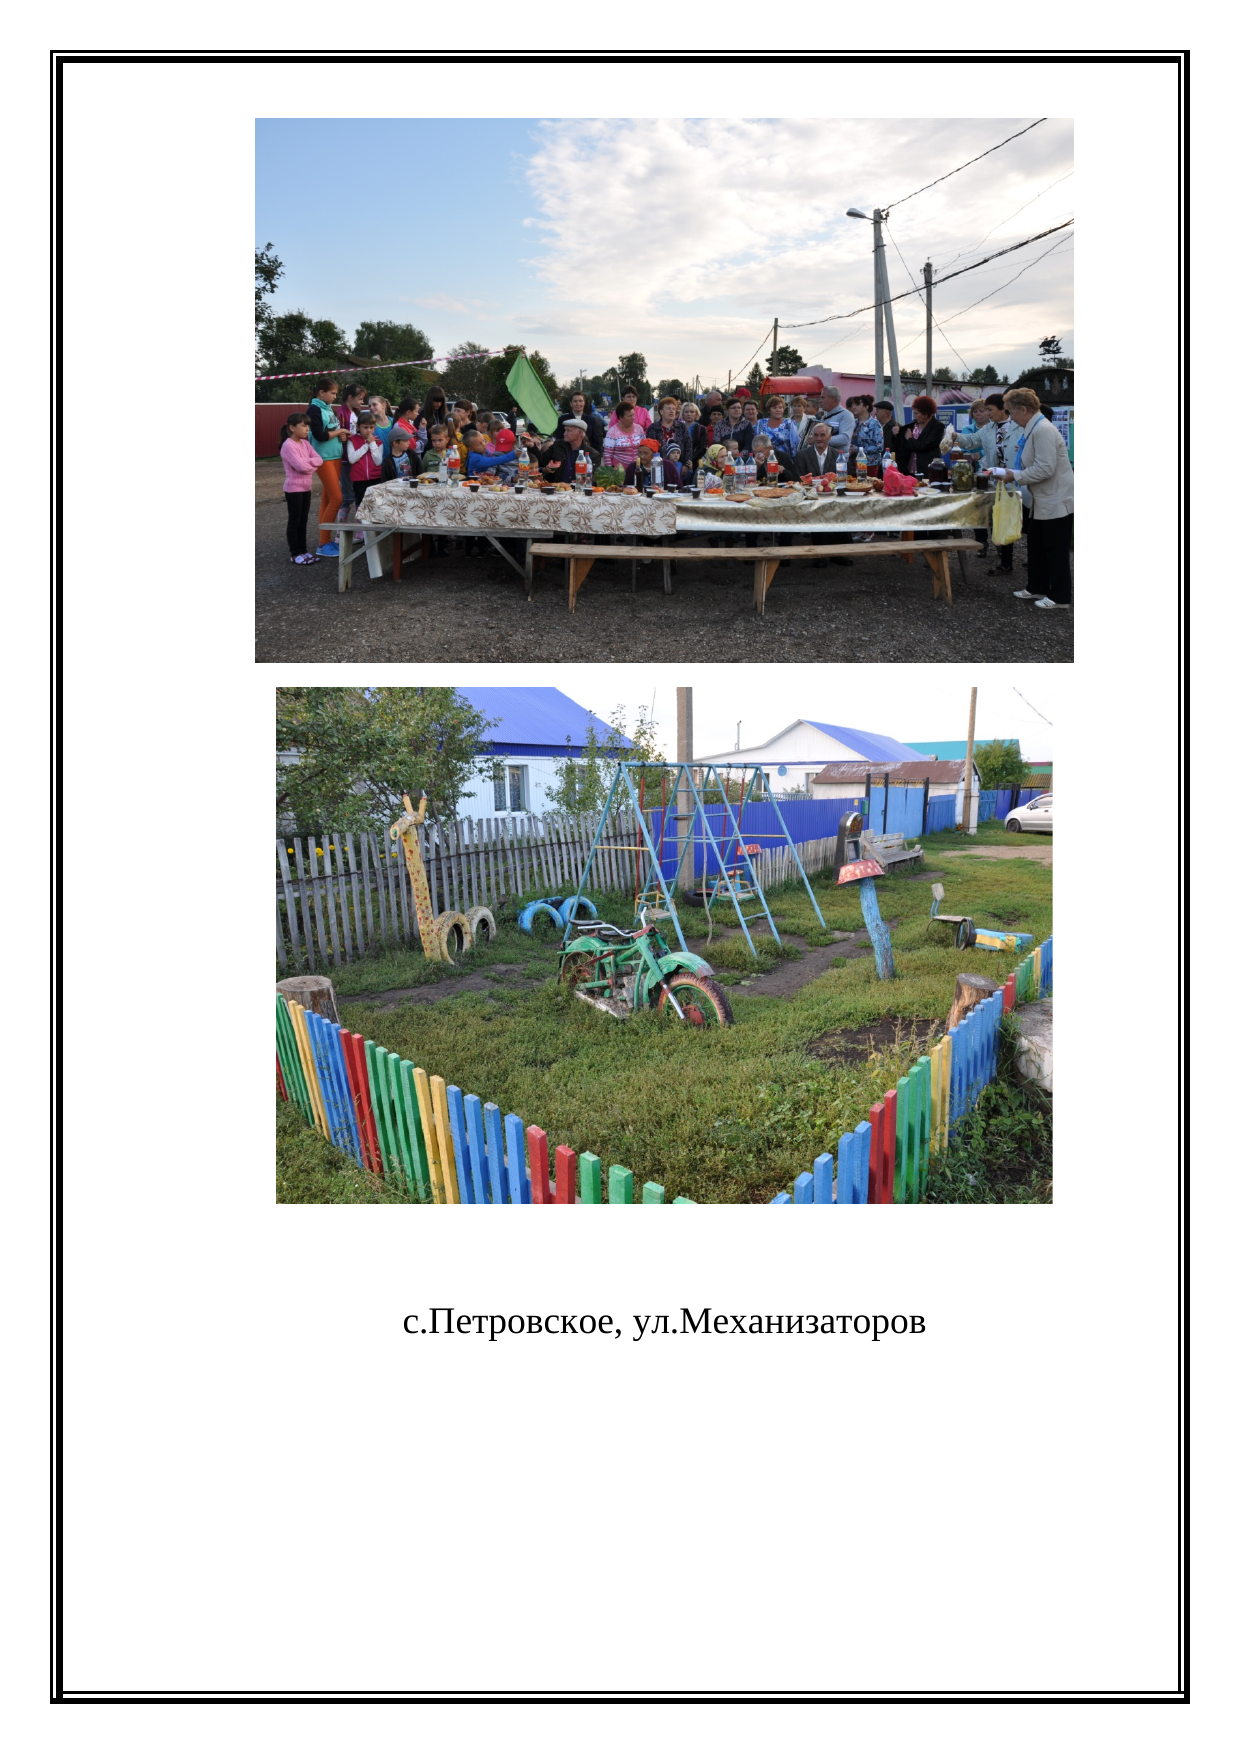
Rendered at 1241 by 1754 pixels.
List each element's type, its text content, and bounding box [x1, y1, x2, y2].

text с.Петровское, ул.Механизаторов [177, 1299, 1152, 1342]
picture [255, 118, 1074, 663]
picture [276, 687, 1053, 1204]
